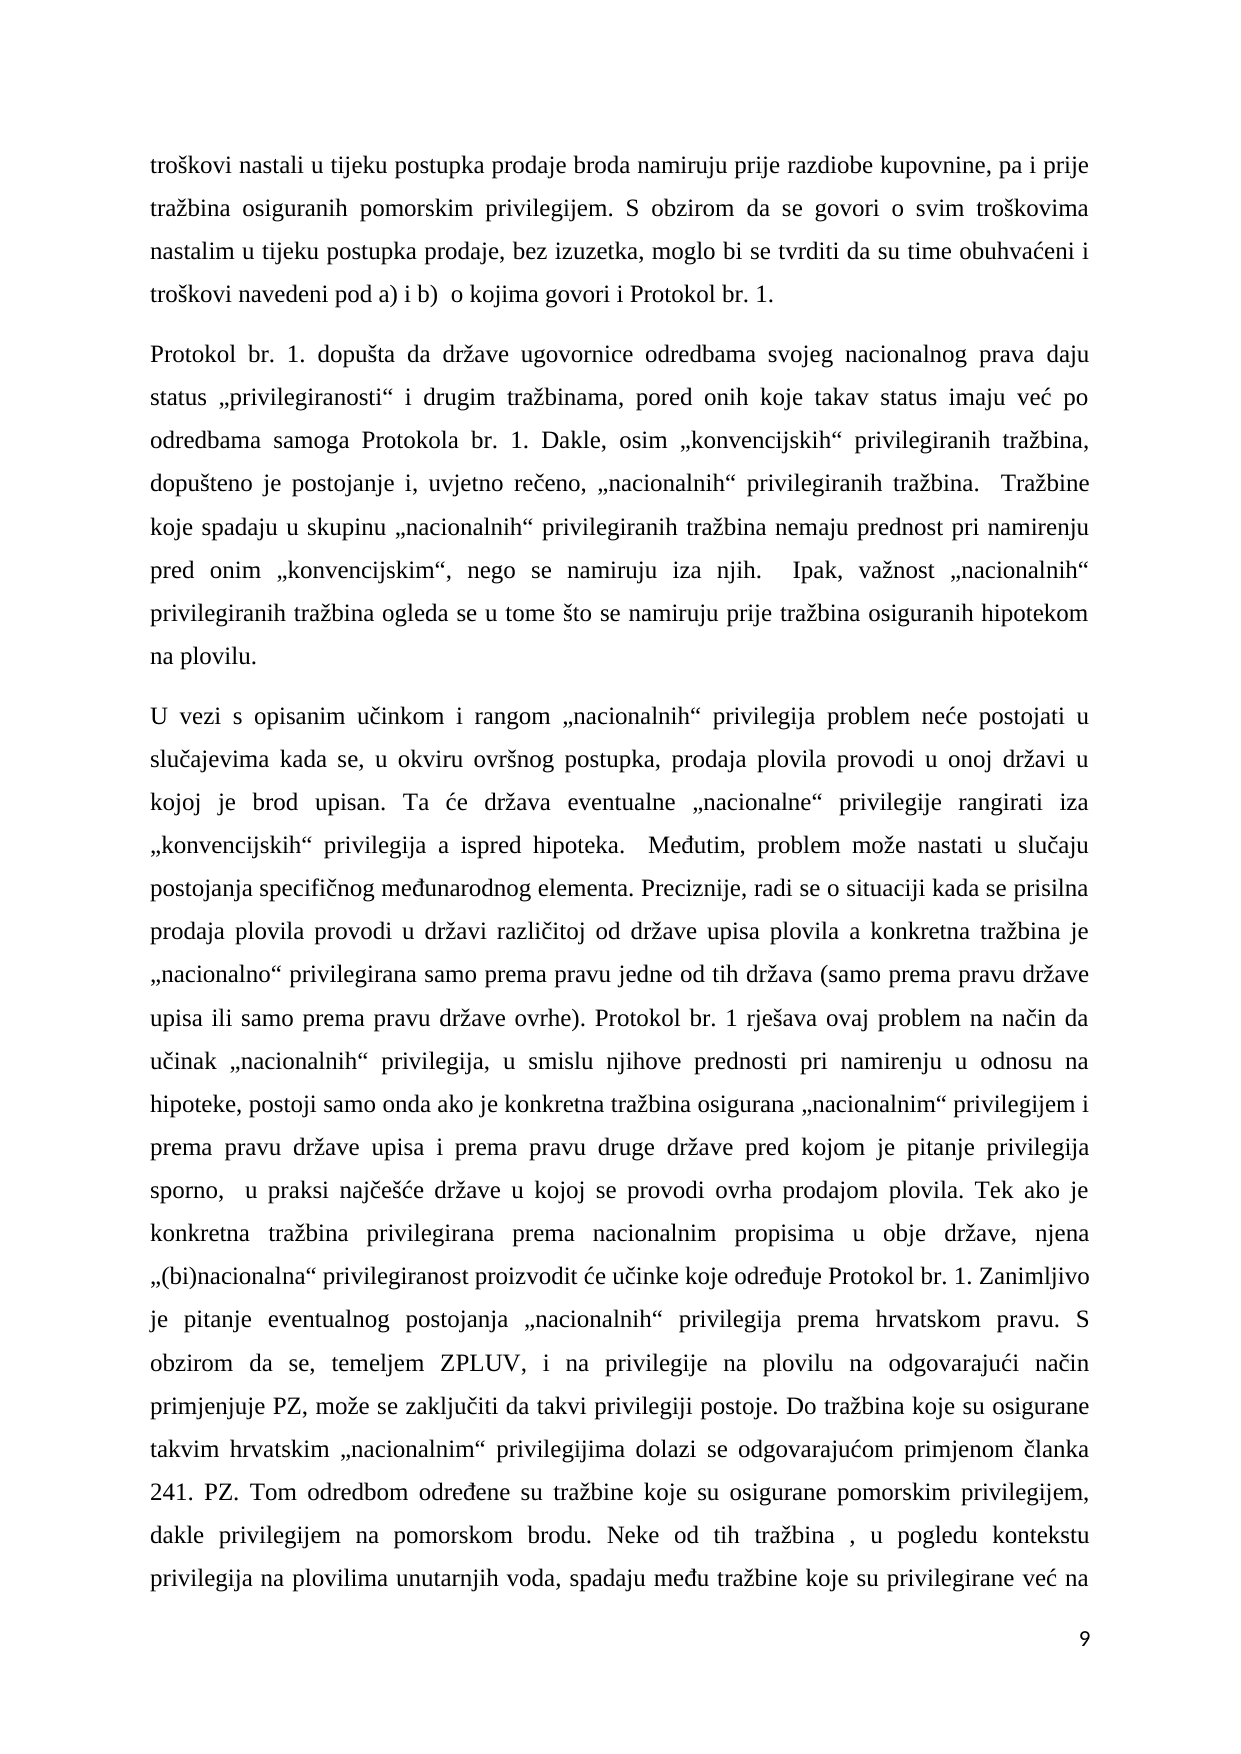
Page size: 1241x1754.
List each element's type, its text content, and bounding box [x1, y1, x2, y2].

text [150, 150, 1090, 308]
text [150, 701, 1090, 1592]
text Protokol br. 1. dopušta da države ugovornice odredbama svojeg nacionalnog prava daju status „privilegiranosti“ i drugim tražbinama, pored onih koje takav status imaju već po odredbama samoga Protokola br. 1. Dakle, osim „konvencijskih“ privilegiranih tražbina, dopušteno je postojanje i, uvjetno rečeno, „nacionalnih“ privilegiranih tražbina. Tražbine koje spadaju u skupinu „nacionalnih“ privilegiranih tražbina nemaju prednost pri namirenju pred onim „konvencijskim“, nego se namiruju iza njih. Ipak, važnost „nacionalnih“ privilegiranih tražbina ogleda se u tome što se namiruju prije tražbina osiguranih hipotekom na plovilu. [150, 339, 1090, 670]
